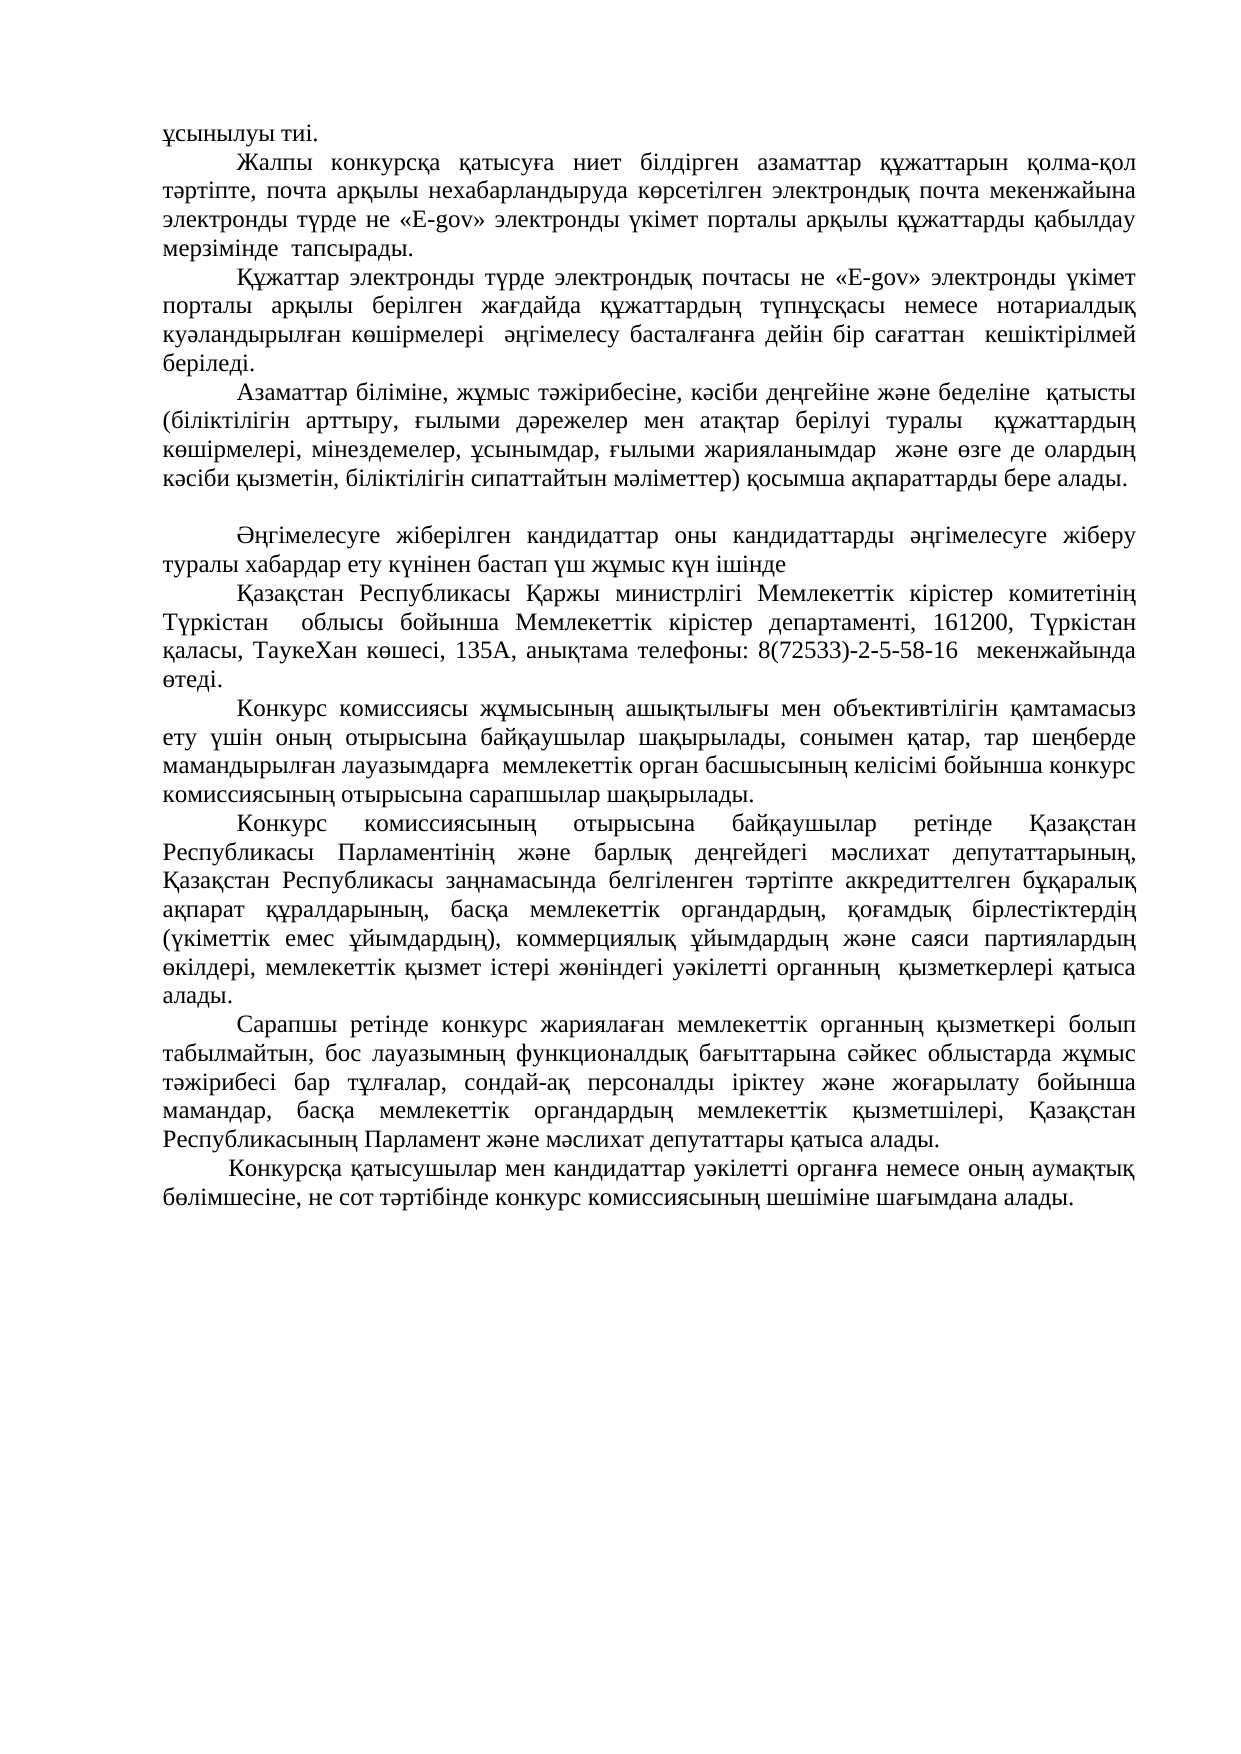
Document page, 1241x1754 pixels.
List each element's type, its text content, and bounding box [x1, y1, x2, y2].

text Конкурс комиссиясының отырысына байқаушылар ретінде Қазақстан Республикасы Парламентінің және барлық деңгейдегі мәслихат депутаттарының, Қазақстан Республикасы заңнамасында белгіленген тәртіпте аккредиттелген бұқаралық ақпарат құралдарының, басқа мемлекеттік органдардың, қоғамдық бірлестіктердің (үкіметтік емес ұйымдардың), коммерциялық ұйымдардың және саяси партиялардың өкілдері, мемлекеттік қызмет істері жөніндегі уәкілетті органның қызметкерлері қатыса алады. [162, 808, 1137, 1009]
text Азаматтар бiлiмiне, жұмыс тәжiрибесiне, кәсiби деңгейіне және беделіне қатысты (бiлiктiлiгiн арттыру, ғылыми дәрежелер мен атақтар берiлуi туралы құжаттардың көшiрмелерi, мiнездемелер, ұсынымдар, ғылыми жарияланымдар және өзге де олардың кәсіби қызметін, біліктілігін сипаттайтын мәліметтер) қосымша ақпараттарды бере алады. [162, 377, 1137, 492]
text Сарапшы ретінде конкурс жариялаған мемлекеттік органның қызметкері болып табылмайтын, бос лауазымның функционалдық бағыттарына сәйкес облыстарда жұмыс тәжірибесі бар тұлғалар, сондай-ақ персоналды іріктеу және жоғарылату бойынша мамандар, басқа мемлекеттік органдардың мемлекеттік қызметшілері, Қазақстан Республикасының Парламент және мәслихат депутаттары қатыса алады. [162, 1009, 1137, 1153]
text Қазақстан Республикасы Қаржы министрлігі Мемлекеттік кірістер комитетінің Түркістан облысы бойынша Мемлекеттік кірістер департаменті, 161200, Түркістан қаласы, ТаукеХан көшесі, 135А, анықтама телефоны: 8(72533)-2-5-58-16 мекенжайында өтеді. [162, 578, 1137, 693]
text Құжаттар электронды түрде электрондық почтасы не «Е-gov» электронды үкімет порталы арқылы берілген жағдайда құжаттардың түпнұсқасы немесе нотариалдық куәландырылған көшiрмелерi әңгімелесу басталғанға дейін бір сағаттан кешіктірілмей беріледі. [162, 262, 1137, 377]
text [162, 118, 1137, 147]
text Конкурсқа қатысушылар мен кандидаттар уәкiлеттi органға немесе оның аумақтық бөлiмшесiне, не сот тәртiбiнде конкурс комиссиясының шешiмiне шағымдана алады. [162, 1153, 1137, 1211]
text Жалпы конкурсқа қатысуға ниет білдірген азаматтар құжаттарын қолма-қол тәртіпте, почта арқылы нехабарландыруда көрсетілген электрондық почта мекенжайына электронды түрде не «Е-gov» электронды үкімет порталы арқылы құжаттарды қабылдау мерзімінде тапсырады. [162, 147, 1137, 262]
text Әңгімелесуге жіберілген кандидаттар оны кандидаттарды әңгімелесуге жіберу туралы хабардар ету күнінен бастап үш жұмыс күн ішінде [162, 521, 1137, 578]
text Конкурс комиссиясы жұмысының ашықтылығы мен объективтілігін қамтамасыз ету үшін оның отырысына байқаушылар шақырылады, сонымен қатар, тар шеңберде мамандырылған лауазымдарға мемлекеттік орган басшысының келісімі бойынша конкурс комиссиясының отырысына сарапшылар шақырылады. [162, 693, 1137, 808]
